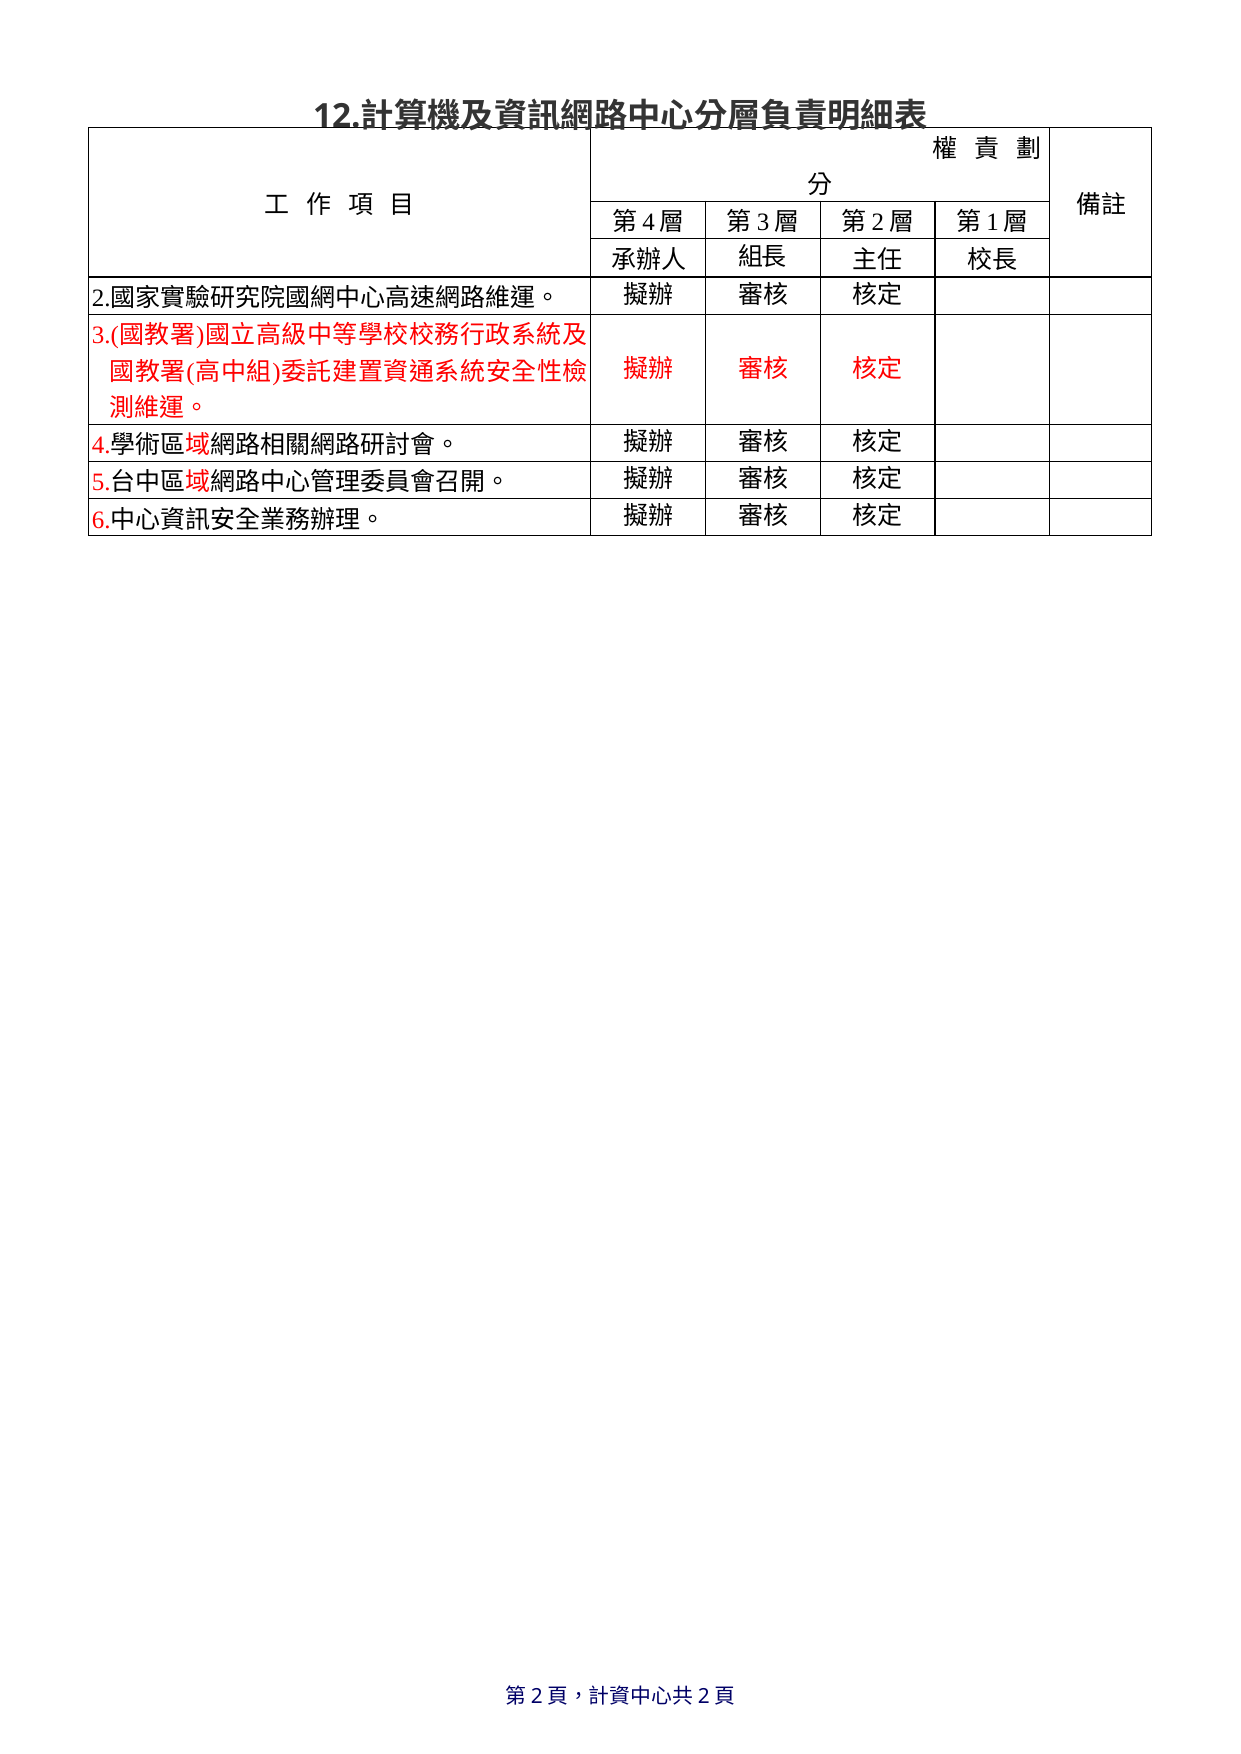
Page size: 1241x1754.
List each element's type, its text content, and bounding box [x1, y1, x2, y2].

table_cell 審核 [706, 425, 820, 461]
table_cell 核定 [821, 278, 934, 314]
table_cell [936, 499, 1049, 535]
table_cell [1050, 499, 1151, 535]
table_cell [936, 425, 1049, 461]
table_cell 核定 [821, 462, 934, 498]
table_cell 第2層 [821, 202, 934, 238]
table_cell 2.國家實驗研究院國網中心高速網路維運。 [89, 278, 590, 314]
table_cell 擬辦 [591, 315, 705, 423]
table_cell [1050, 278, 1151, 314]
table_cell 核定 [821, 425, 934, 461]
table_cell 6.中心資訊安全業務辦理。 [89, 499, 590, 535]
table_cell [1050, 425, 1151, 461]
table_cell 擬辦 [591, 278, 705, 314]
table_cell 4.學術區域網路相關網路研討會。 [89, 425, 590, 461]
table_cell [1050, 462, 1151, 498]
table_header 工 作 項 目 [89, 128, 590, 276]
table_cell 擬辦 [591, 499, 705, 535]
table_cell 3.(國教署)國立高級中等學校校務行政系統及國教署(高中組)委託建置資通系統安全性檢測維運。 [89, 315, 590, 423]
table_cell 擬辦 [591, 425, 705, 461]
table_cell 審核 [706, 278, 820, 314]
table_cell [936, 315, 1049, 423]
table_cell [1050, 315, 1151, 423]
table_cell 5.台中區域網路中心管理委員會召開。 [89, 462, 590, 498]
table_header 備註 [1050, 128, 1151, 276]
table_cell 審核 [706, 462, 820, 498]
table_cell 審核 [706, 315, 820, 423]
table_cell 審核 [706, 499, 820, 535]
table_cell 承辦人 [591, 239, 705, 276]
table_cell 主任 [821, 239, 934, 276]
table_cell [936, 462, 1049, 498]
table_cell 第1層 [936, 202, 1049, 238]
table_cell [936, 278, 1049, 314]
table_cell 核定 [821, 315, 934, 423]
table_header 權 責 劃 分 [591, 128, 1049, 201]
table_cell 第3層 [706, 202, 820, 238]
table_cell 校長 [936, 239, 1049, 276]
table_cell 擬辦 [591, 462, 705, 498]
table_cell 核定 [821, 499, 934, 535]
table_cell 組長 [706, 239, 820, 276]
table_cell 第4層 [591, 202, 705, 238]
